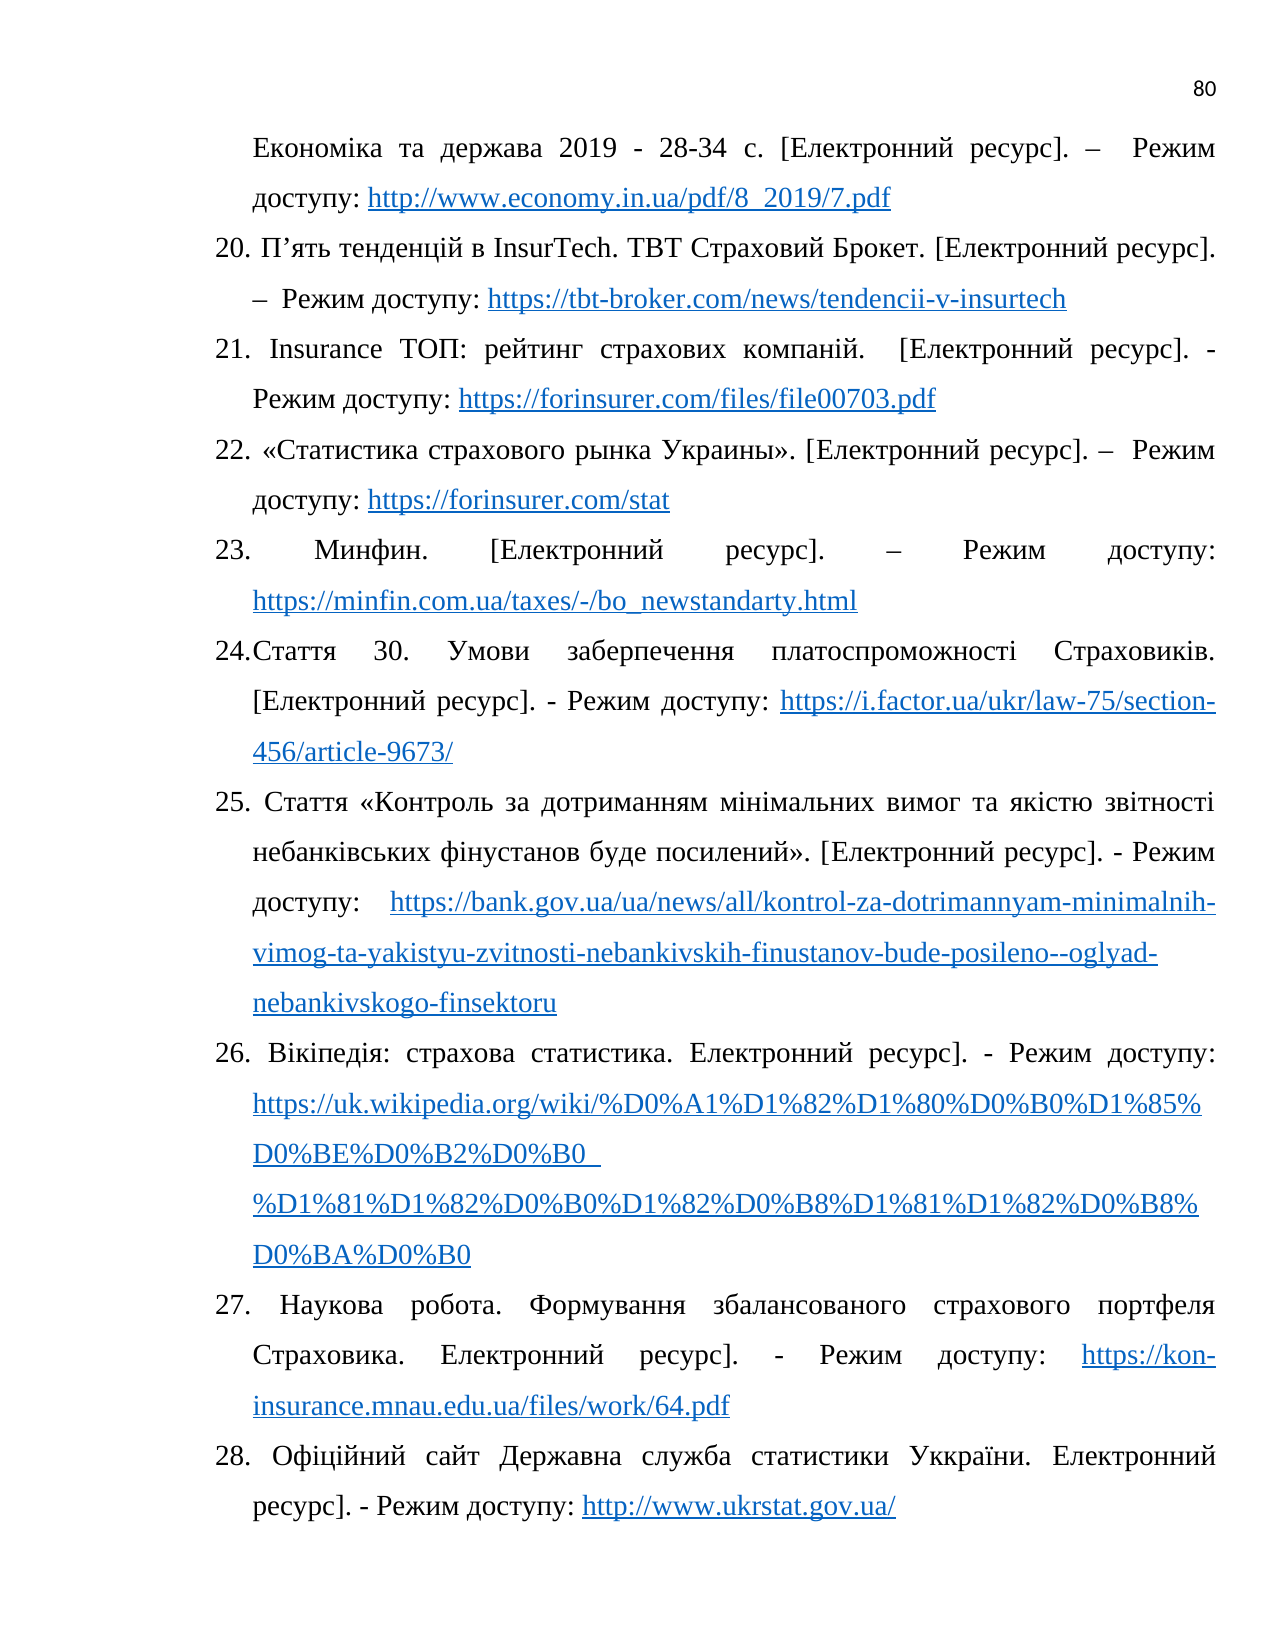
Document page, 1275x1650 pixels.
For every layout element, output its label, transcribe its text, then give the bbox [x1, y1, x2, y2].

list Офіційний сайт Державна служба статистики Уккраїни. Електронний ресурс]. - Режим доступу: http://www.ukrstat.gov.ua/ [215, 1438, 1216, 1522]
list «Статистика страхового рынка Украины». [Електронний ресурс]. – Режим доступу: https://forinsurer.com/stat [215, 432, 1216, 516]
list Вікіпедія: страхова статистика. Електронний ресурс]. - Режим доступу: https://uk.wikipedia.org/wiki/%D0%A1%D1%82%D1%80%D0%B0%D1%85%D0%BE%D0%B2%D0%B0_%D1%81%D1%82%D0%B0%D1%82%D0%B8%D1%81%D1%82%D0%B8%D0%BA%D0%B0 [215, 1036, 1216, 1270]
list П’ять тенденцій в InsurTech. ТВТ Страховий Брокет. [Електронний ресурс]. – Режим доступу: https://tbt-broker.com/news/tendencii-v-insurtech [215, 231, 1216, 314]
list Наукова робота. Формування збалансованого страхового портфеля Страховика. Електронний ресурс]. - Режим доступу: https://kon-insurance.mnau.edu.ua/files/work/64.pdf [215, 1287, 1216, 1421]
list Минфин. [Електронний ресурс]. – Режим доступу: https://minfin.com.ua/taxes/-/bo_newstandarty.html [215, 532, 1216, 616]
list Стаття «Контроль за дотриманням мінімальних вимог та якістю звітності небанківських фінустанов буде посилений». [Електронний ресурс]. - Режим доступу: https://bank.gov.ua/ua/news/all/kontrol-za-dotrimannyam-minimalnih-vimog-ta-yakistyu-zvitnosti-nebankivskih-finustanov-bude-posileno--oglyad-nebankivskogo-finsektoru [215, 784, 1216, 1019]
list Insurance ТОП: рейтинг страхових компаній. [Електронний ресурс]. - Режим доступу: https://forinsurer.com/files/file00703.pdf [215, 331, 1216, 415]
list Економіка та держава 2019 - 28-34 c. [Електронний ресурс]. – Режим доступу: http://www.economy.in.ua/pdf/8_2019/7.pdf [252, 130, 1216, 214]
list Стаття 30. Умови заберпечення платоспроможності Страховиків. [Електронний ресурс]. - Режим доступу: https://i.factor.ua/ukr/law-75/section-456/article-9673/ [215, 633, 1216, 767]
